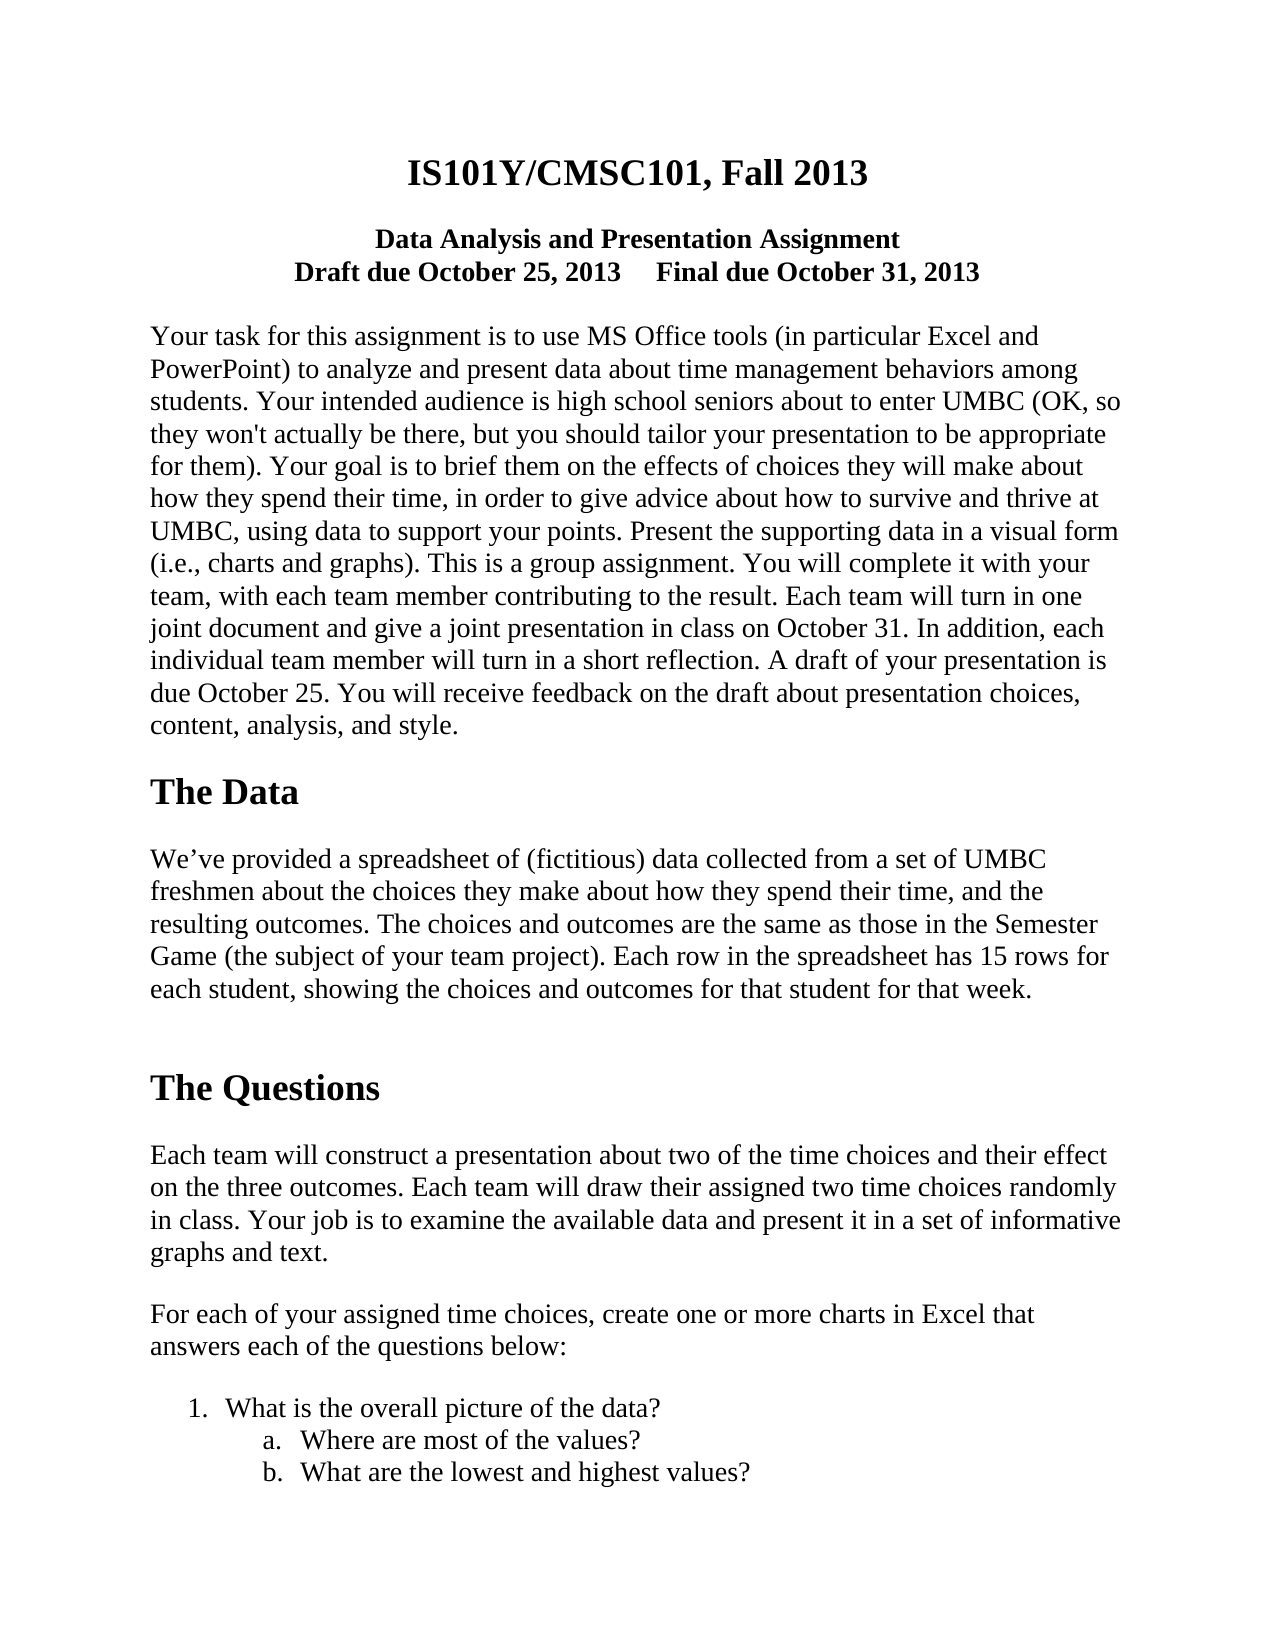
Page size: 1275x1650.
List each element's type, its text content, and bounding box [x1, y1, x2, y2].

text Each team will construct a presentation about two of the time choices and their effect on the three outcomes. Each team will draw their assigned two time choices randomly in class. Your job is to examine the available data and present it in a set of informative graphs and text. [329, 1138, 1125, 1267]
list Where are most of the values? [262, 1423, 1125, 1455]
text Data Analysis and Presentation Assignment Draft due October 25, 2013 Final due October 31, 2013 [150, 222, 1125, 287]
text We’ve provided a spreadsheet of (fictitious) data collected from a set of UMBC freshmen about the choices they make about how they spend their time, and the resulting outcomes. The choices and outcomes are the same as those in the Semester Game (the subject of your team project). Each row in the spreadsheet has 15 rows for each student, showing the choices and outcomes for that student for that week. [150, 842, 1125, 1004]
list What is the overall picture of the data? [187, 1391, 1125, 1423]
text IS101Y/CMSC101, Fall 2013 [150, 150, 1125, 193]
text For each of your assigned time choices, create one or more charts in Excel that answers each of the questions below: [150, 1297, 1125, 1361]
text The Data [150, 770, 1125, 813]
list What are the lowest and highest values? [262, 1455, 1125, 1488]
text The Questions [150, 1066, 1125, 1109]
text Your task for this assignment is to use MS Office tools (in particular Excel and PowerPoint) to analyze and present data about time management behaviors among students. Your intended audience is high school seniors about to enter UMBC (OK, so they won't actually be there, but you should tailor your presentation to be appropriate for them). Your goal is to brief them on the effects of choices they will make about how they spend their time, in order to give advice about how to survive and thrive at UMBC, using data to support your points. Present the supporting data in a visual form (i.e., charts and graphs). This is a group assignment. You will complete it with your team, with each team member contributing to the result. Each team will turn in one joint document and give a joint presentation in class on October 31. In addition, each individual team member will turn in a short reflection. A draft of your presentation is due October 25. You will receive feedback on the draft about presentation choices, content, analysis, and style. [150, 319, 1125, 741]
